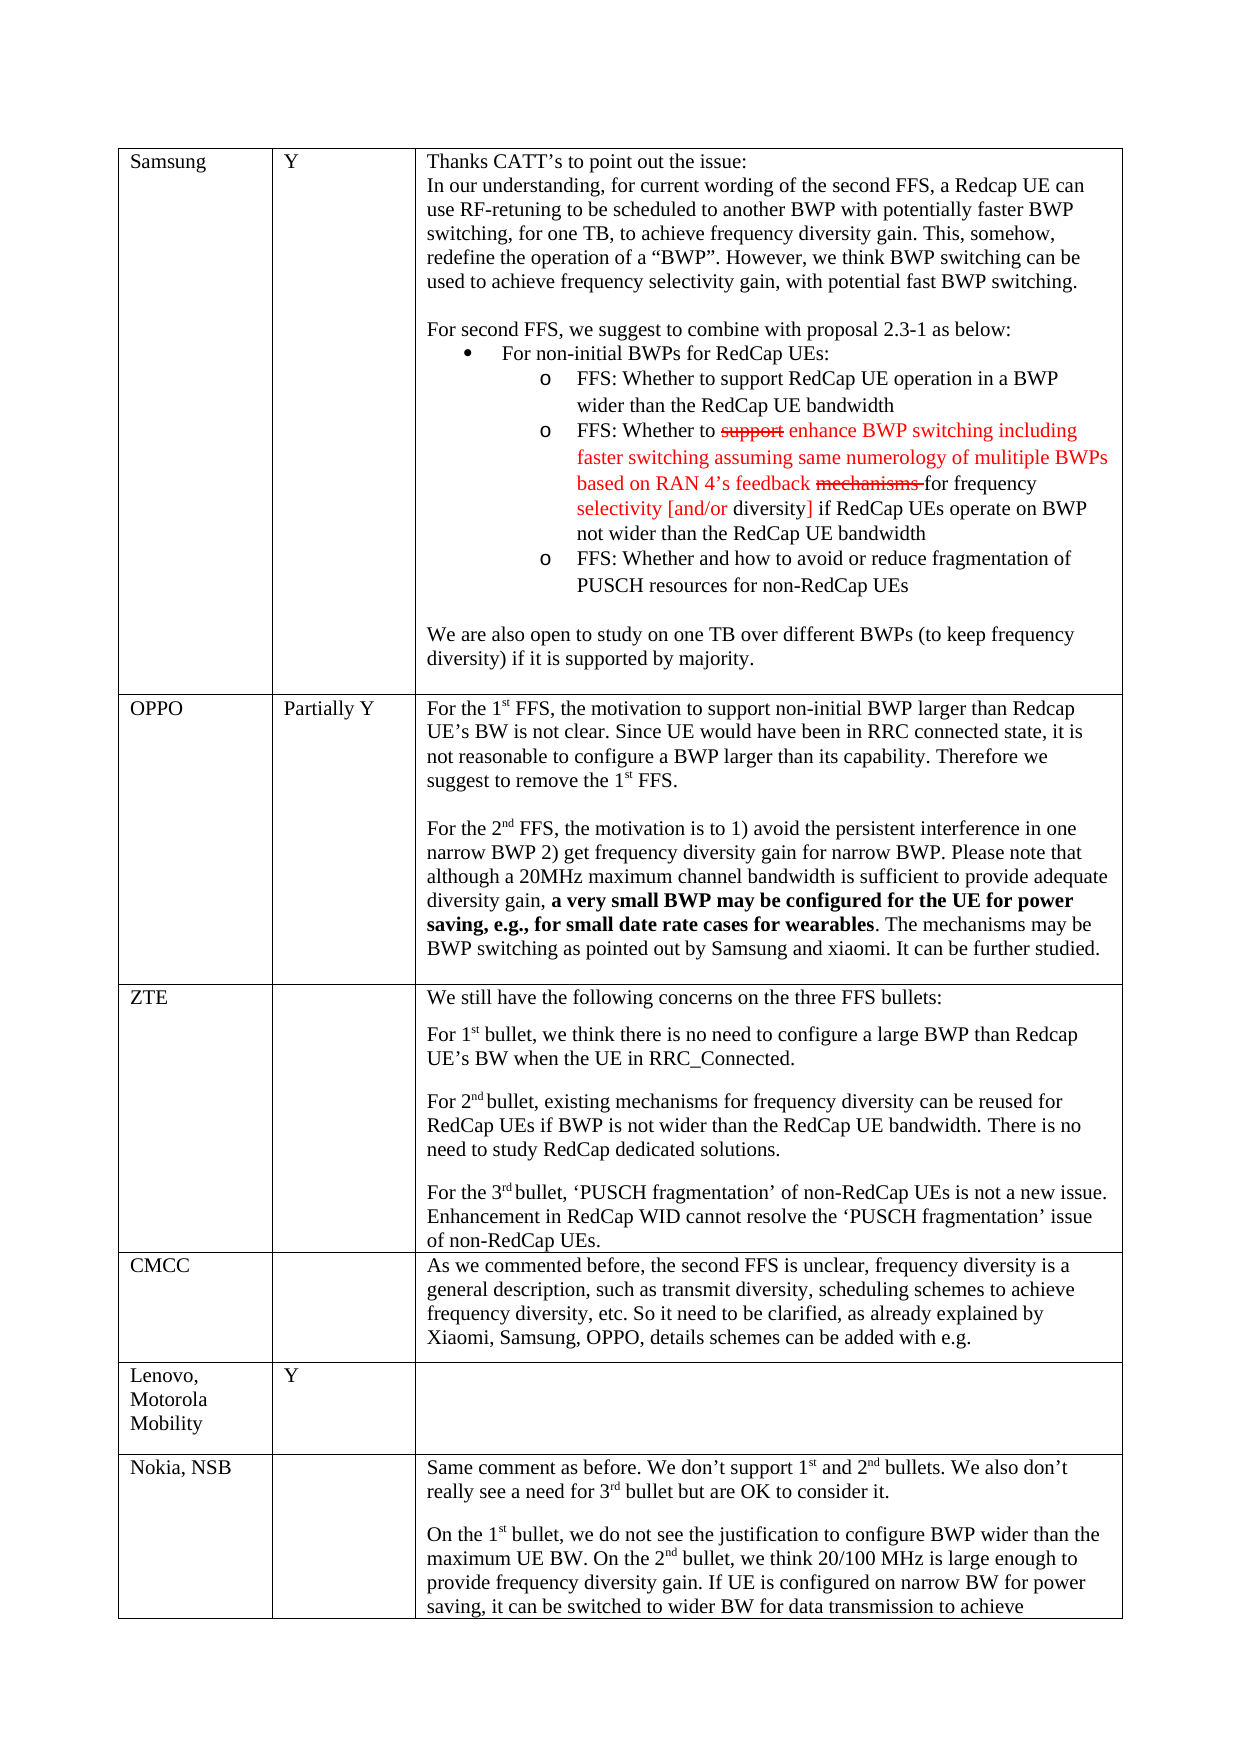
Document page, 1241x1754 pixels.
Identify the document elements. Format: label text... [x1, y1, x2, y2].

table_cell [416, 1455, 1122, 1618]
table_cell For the 1st FFS, the motivation to support non-initial BWP larger than Redcap UE’s BW is not clear. Since UE would have been in RRC connected state, it is not reasonable to configure a BWP larger than its capability. Therefore we suggest to remove the 1st FFS. For the 2nd FFS, the motivation is to 1) avoid the persistent interference in one narrow BWP 2) get frequency diversity gain for narrow BWP. Please note that although a 20MHz maximum channel bandwidth is sufficient to provide adequate diversity gain, a very small BWP may be configured for the UE for power saving, e.g., for small date rate cases for wearables. The mechanisms may be BWP switching as pointed out by Samsung and xiaomi. It can be further studied. [416, 695, 1122, 984]
table_cell OPPO [119, 695, 272, 984]
table_cell [273, 985, 415, 1252]
table_cell As we commented before, the second FFS is unclear, frequency diversity is a general description, such as transmit diversity, scheduling schemes to achieve frequency diversity, etc. So it need to be clarified, as already explained by Xiaomi, Samsung, OPPO, details schemes can be added with e.g. [416, 1253, 1122, 1362]
table_cell [273, 1455, 415, 1618]
table_cell CMCC [119, 1253, 272, 1362]
table_cell Y [273, 149, 415, 694]
table_cell We still have the following concerns on the three FFS bullets: For 1st bullet, we think there is no need to configure a large BWP than Redcap UE’s BW when the UE in RRC_Connected. For 2nd bullet, existing mechanisms for frequency diversity can be reused for RedCap UEs if BWP is not wider than the RedCap UE bandwidth. There is no need to study RedCap dedicated solutions. For the 3rd bullet, ‘PUSCH fragmentation’ of non-RedCap UEs is not a new issue. Enhancement in RedCap WID cannot resolve the ‘PUSCH fragmentation’ issue of non-RedCap UEs. [416, 985, 1122, 1252]
table_cell Thanks CATT’s to point out the issue: In our understanding, for current wording of the second FFS, a Redcap UE can use RF-retuning to be scheduled to another BWP with potentially faster BWP switching, for one TB, to achieve frequency diversity gain. This, somehow, redefine the operation of a “BWP”. However, we think BWP switching can be used to achieve frequency selectivity gain, with potential fast BWP switching. For second FFS, we suggest to combine with proposal 2.3-1 as below: For non-initial BWPs for RedCap UEs: FFS: Whether to support RedCap UE operation in a BWP wider than the RedCap UE bandwidth FFS: Whether to support enhance BWP switching including faster switching assuming same numerology of mulitiple BWPs based on RAN 4’s feedback mechanisms for frequency selectivity [and/or diversity] if RedCap UEs operate on BWP not wider than the RedCap UE bandwidth FFS: Whether and how to avoid or reduce fragmentation of PUSCH resources for non-RedCap UEs We are also open to study on one TB over different BWPs (to keep frequency diversity) if it is supported by majority. [416, 149, 1122, 694]
table_cell Partially Y [273, 695, 415, 984]
table_cell Nokia, NSB [119, 1455, 272, 1618]
table_cell Y [273, 1363, 415, 1453]
table_cell Lenovo, Motorola Mobility [119, 1363, 272, 1453]
table_cell [273, 1253, 415, 1362]
table_cell [416, 1363, 1122, 1453]
table_cell ZTE [119, 985, 272, 1252]
table_cell Samsung [119, 149, 272, 694]
